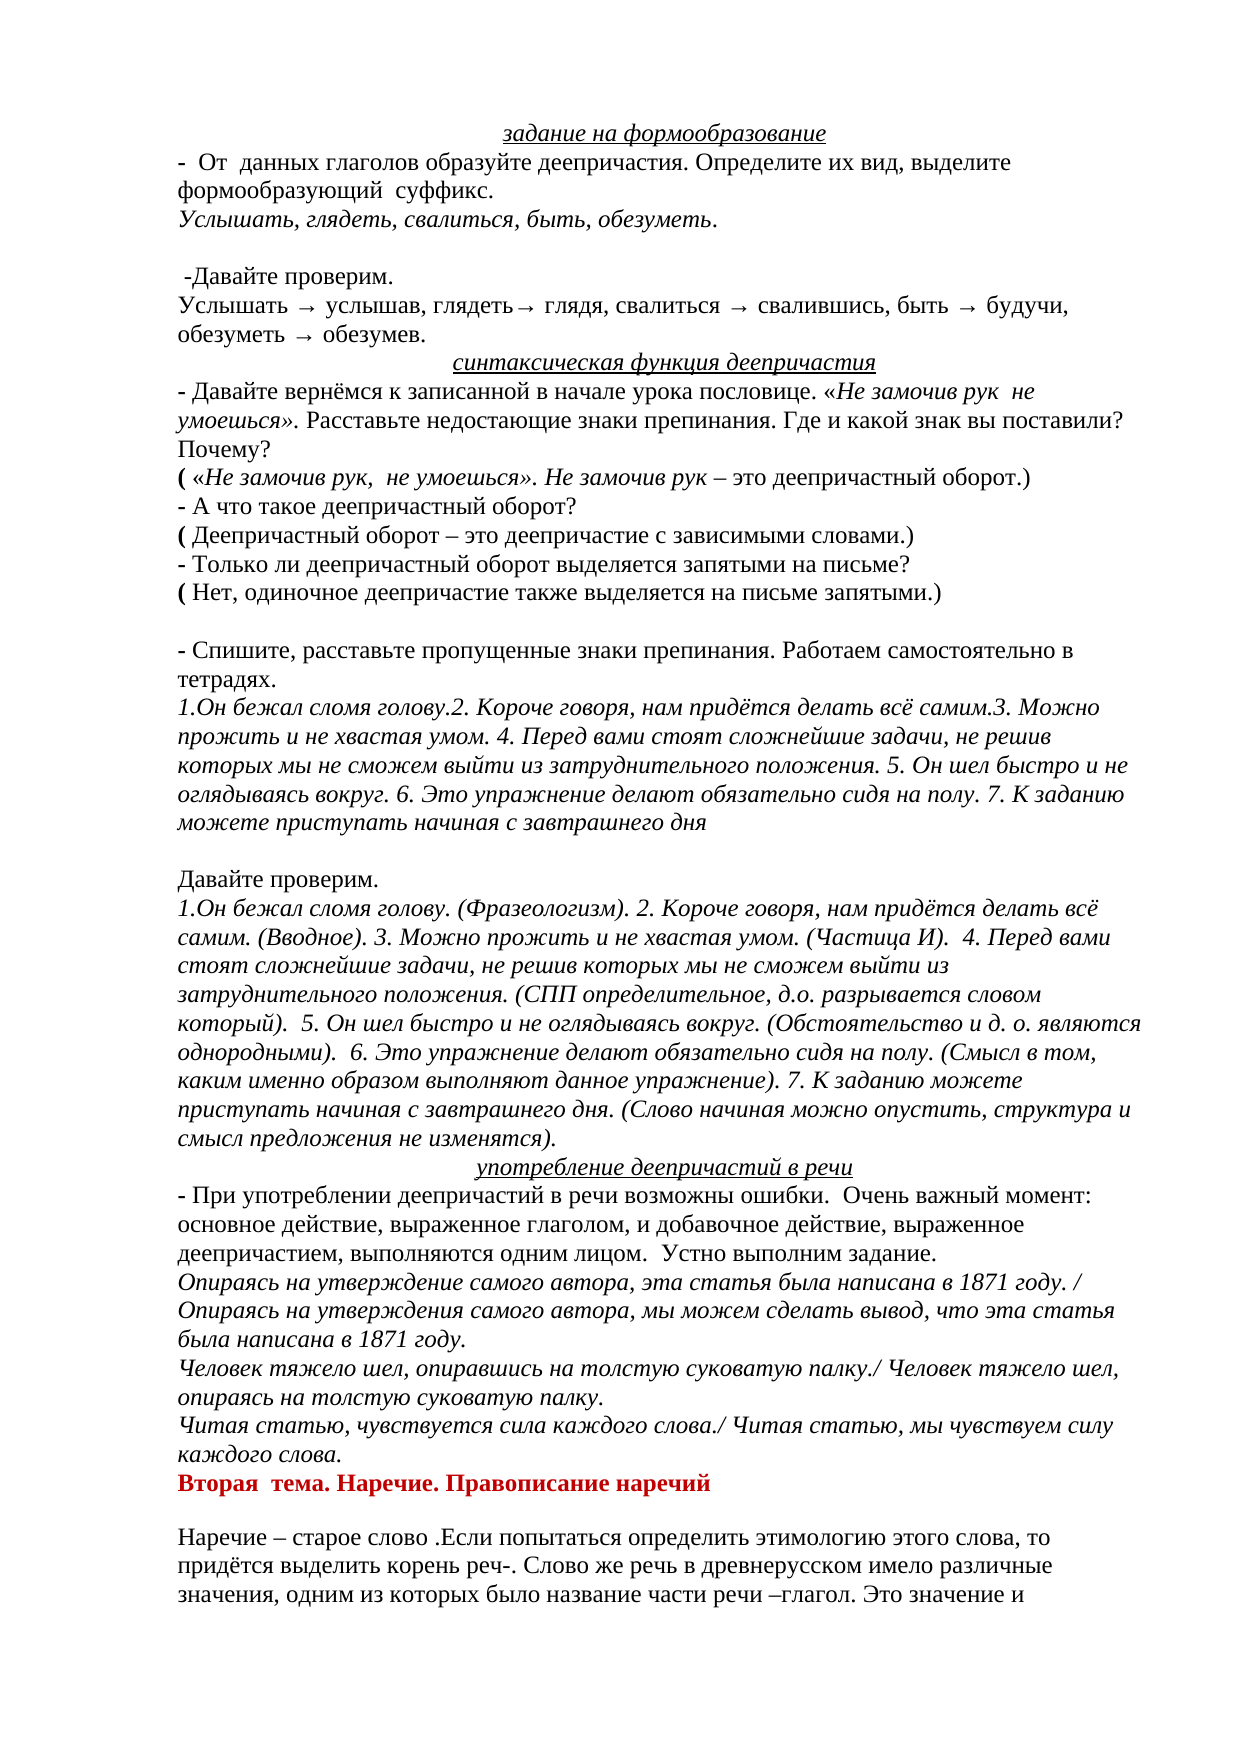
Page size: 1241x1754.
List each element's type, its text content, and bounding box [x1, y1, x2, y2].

text - Спишите, расставьте пропущенные знаки препинания. Работаем самостоятельно в тетрадях. [177, 635, 1152, 692]
text - А что такое деепричастный оборот? [177, 491, 1152, 520]
text Читая статью, чувствуется сила каждого слова./ Читая статью, мы чувствуем силу каждого слова. [177, 1410, 1152, 1468]
text Услышать → услышав, глядеть→ глядя, свалиться → свалившись, быть → будучи, обезуметь → обезумев. [177, 290, 1152, 347]
text 1.Он бежал сломя голову.2. Короче говоря, нам придётся делать всё самим.3. Можно прожить и не хвастая умом. 4. Перед вами стоят сложнейшие задачи, не решив которых мы не сможем выйти из затруднительного положения. 5. Он шел быстро и не оглядываясь вокруг. 6. Это упражнение делают обязательно сидя на полу. 7. К заданию можете приступать начиная с завтрашнего дня [177, 692, 1152, 836]
text Давайте проверим. [177, 864, 1152, 893]
text задание на формообразование [177, 118, 1152, 147]
text 1.Он бежал сломя голову. (Фразеологизм). 2. Короче говоря, нам придётся делать всё самим. (Вводное). 3. Можно прожить и не хвастая умом. (Частица И). 4. Перед вами стоят сложнейшие задачи, не решив которых мы не сможем выйти из затруднительного положения. (СПП определительное, д.о. разрывается словом который). 5. Он шел быстро и не оглядываясь вокруг. (Обстоятельство и д. о. являются однородными). 6. Это упражнение делают обязательно сидя на полу. (Смысл в том, каким именно образом выполняют данное упражнение). 7. К заданию можете приступать начиная с завтрашнего дня. (Слово начиная можно опустить, структура и смысл предложения не изменятся). [177, 893, 1152, 1152]
text ( Нет, одиночное деепричастие также выделяется на письме запятыми.) [177, 577, 1152, 606]
text употребление деепричастий в речи [177, 1152, 1152, 1180]
text синтаксическая функция деепричастия [177, 347, 1152, 376]
text Человек тяжело шел, опиравшись на толстую суковатую палку./ Человек тяжело шел, опираясь на толстую суковатую палку. [177, 1353, 1152, 1410]
text ( «Не замочив рук, не умоешься». Не замочив рук – это деепричастный оборот.) [177, 462, 1152, 491]
text - Давайте вернёмся к записанной в начале урока пословице. «Не замочив рук не умоешься». Расставьте недостающие знаки препинания. Где и какой знак вы поставили? Почему? [177, 376, 1152, 462]
text Опираясь на утверждение самого автора, эта статья была написана в 1871 году. / Опираясь на утверждения самого автора, мы можем сделать вывод, что эта статья была написана в 1871 году. [177, 1267, 1152, 1353]
text -Давайте проверим. [177, 261, 1152, 290]
text ( Деепричастный оборот – это деепричастие с зависимыми словами.) [177, 520, 1152, 549]
text Услышать, глядеть, свалиться, быть, обезуметь. [177, 204, 1152, 233]
text - От данных глаголов образуйте деепричастия. Определите их вид, выделите формообразующий суффикс. [177, 147, 1152, 204]
text - Только ли деепричастный оборот выделяется запятыми на письме? [177, 549, 1152, 577]
text - При употреблении деепричастий в речи возможны ошибки. Очень важный момент: основное действие, выраженное глаголом, и добавочное действие, выраженное деепричастием, выполняются одним лицом. Устно выполним задание. [177, 1180, 1152, 1267]
text Вторая тема. Наречие. Правописание наречий [177, 1468, 1152, 1497]
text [177, 1522, 1152, 1608]
